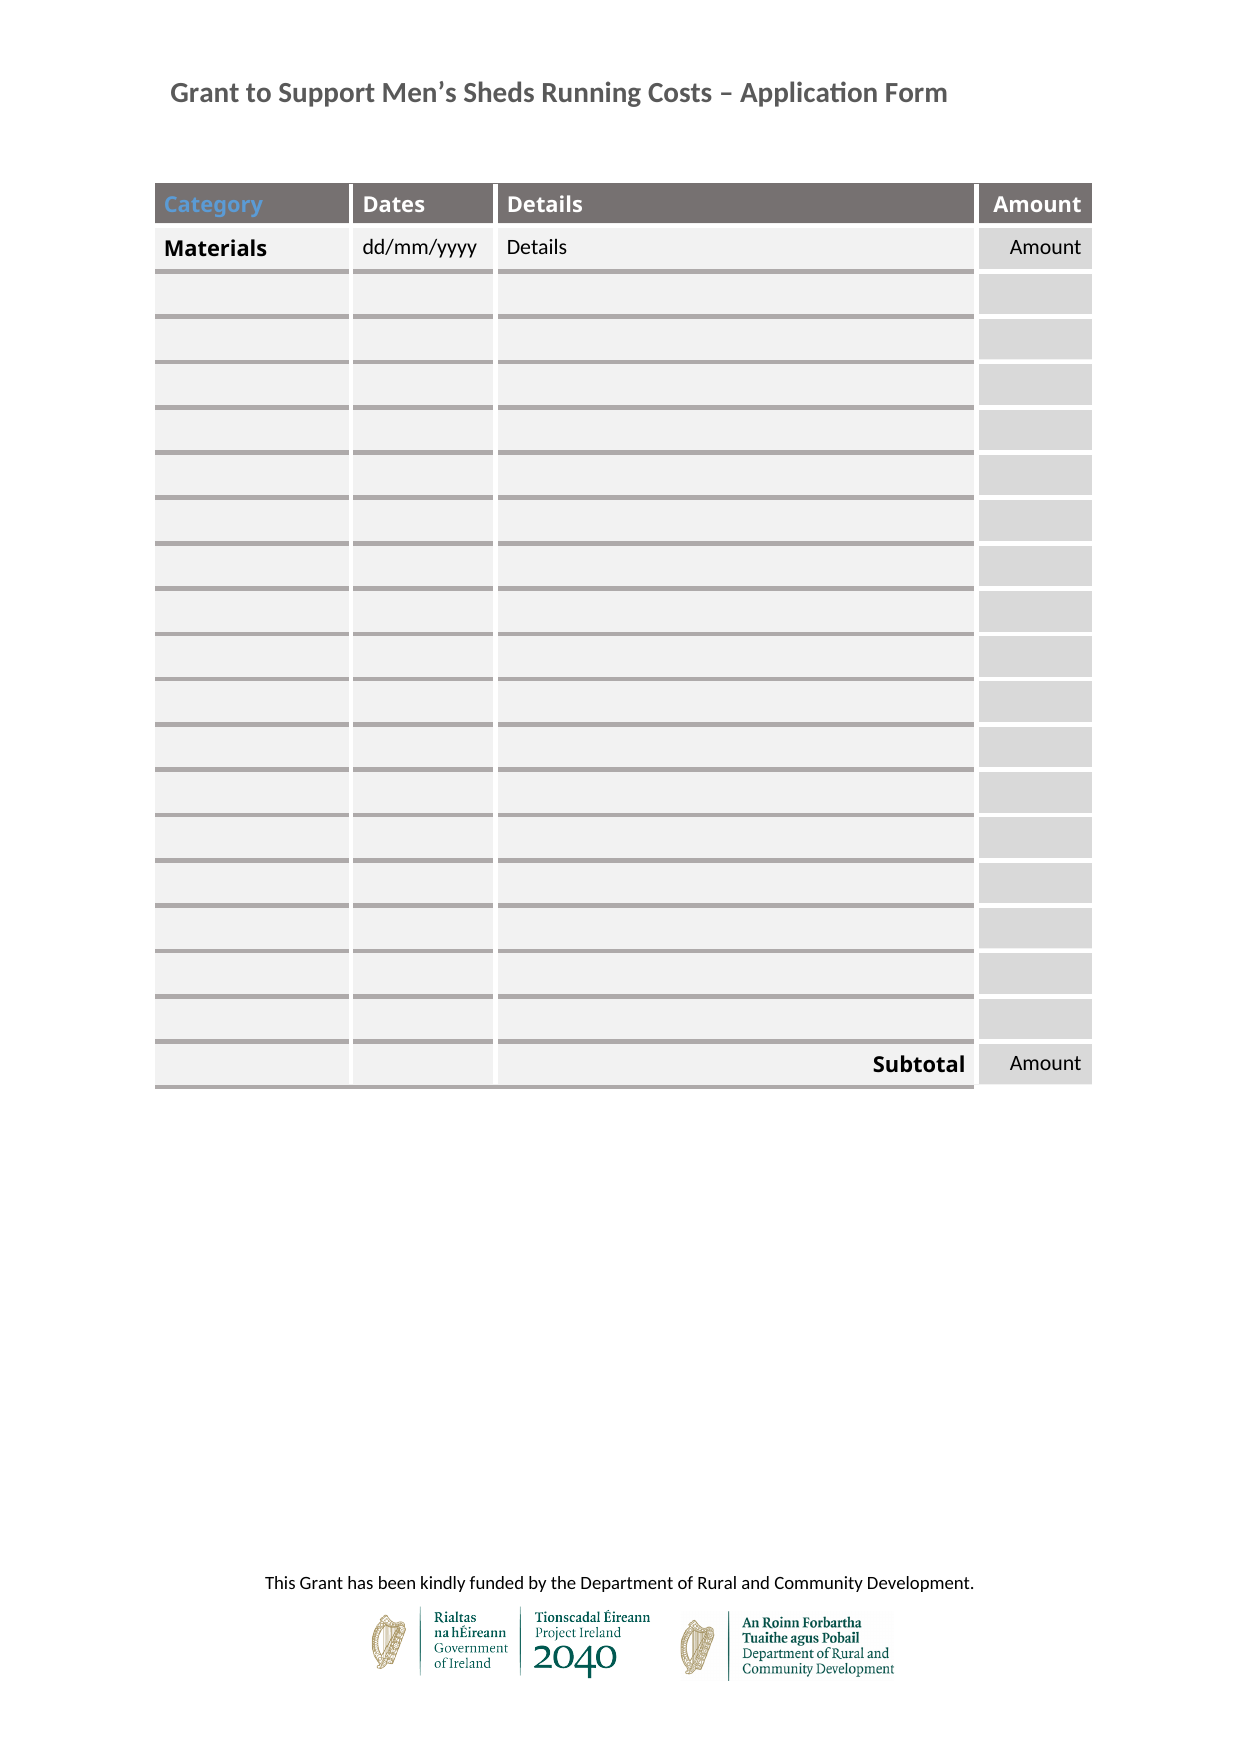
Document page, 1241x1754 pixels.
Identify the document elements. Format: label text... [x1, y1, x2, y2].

table_header [498, 183, 977, 223]
table_cell [498, 546, 974, 586]
table_cell [498, 410, 974, 450]
table_cell [498, 727, 974, 767]
table_cell [979, 681, 1092, 722]
table_cell [353, 591, 493, 631]
table_cell [498, 455, 974, 495]
table_header [353, 183, 495, 223]
table_cell [498, 999, 974, 1039]
table_cell dd/mm/yyyy [353, 228, 493, 269]
table_cell Details [498, 228, 974, 269]
table_cell [353, 364, 493, 405]
table_cell [353, 908, 493, 948]
picture [350, 1593, 653, 1681]
table_cell [353, 410, 493, 450]
table_cell [979, 999, 1092, 1039]
table_cell [353, 999, 493, 1039]
table_cell [155, 591, 349, 631]
table_cell [498, 681, 974, 722]
table_cell [155, 364, 349, 405]
table_cell [979, 364, 1092, 405]
table_cell [353, 727, 493, 767]
table_cell [155, 863, 349, 903]
table_cell [979, 319, 1092, 359]
table_cell [979, 546, 1092, 586]
table_cell [498, 636, 974, 677]
table_cell [498, 863, 974, 903]
table_header [979, 183, 1092, 223]
table_cell [979, 410, 1092, 450]
table_cell [498, 274, 974, 314]
table_cell [498, 591, 974, 631]
table_cell [155, 772, 349, 813]
table_cell [979, 953, 1092, 994]
table_cell [353, 863, 493, 903]
table_cell [498, 1044, 974, 1084]
table_cell [979, 772, 1092, 813]
table_cell [353, 500, 493, 541]
table_cell [155, 817, 349, 858]
table_cell [353, 681, 493, 722]
table_cell [979, 817, 1092, 858]
table_cell [979, 636, 1092, 677]
table_cell [353, 817, 493, 858]
table_cell [353, 1044, 493, 1084]
table_cell [155, 908, 349, 948]
table_cell [353, 455, 493, 495]
table_cell [498, 817, 974, 858]
table_cell Materials [155, 228, 349, 269]
table_cell [155, 1044, 349, 1084]
table_cell [498, 500, 974, 541]
table_cell [353, 772, 493, 813]
table_cell [155, 681, 349, 722]
table_cell [498, 908, 974, 948]
table_cell [353, 546, 493, 586]
table_cell [979, 863, 1092, 903]
table_cell [979, 727, 1092, 767]
table_cell [155, 999, 349, 1039]
table_cell [979, 908, 1092, 948]
table_cell [155, 546, 349, 586]
table_cell [155, 319, 349, 359]
table_cell [155, 274, 349, 314]
table_cell [353, 953, 493, 994]
table_cell [498, 364, 974, 405]
table_cell [155, 636, 349, 677]
table_cell [979, 500, 1092, 541]
table_cell [979, 455, 1092, 495]
table_cell [498, 772, 974, 813]
table_cell [353, 636, 493, 677]
table_cell [155, 455, 349, 495]
table_cell [353, 274, 493, 314]
picture [680, 1611, 895, 1681]
table_cell [155, 500, 349, 541]
table_cell [498, 953, 974, 994]
table_cell [155, 410, 349, 450]
table_cell [979, 591, 1092, 631]
table_cell [155, 727, 349, 767]
table_cell [155, 953, 349, 994]
table_cell [498, 319, 974, 359]
table_cell [353, 319, 493, 359]
table_cell [979, 274, 1092, 314]
